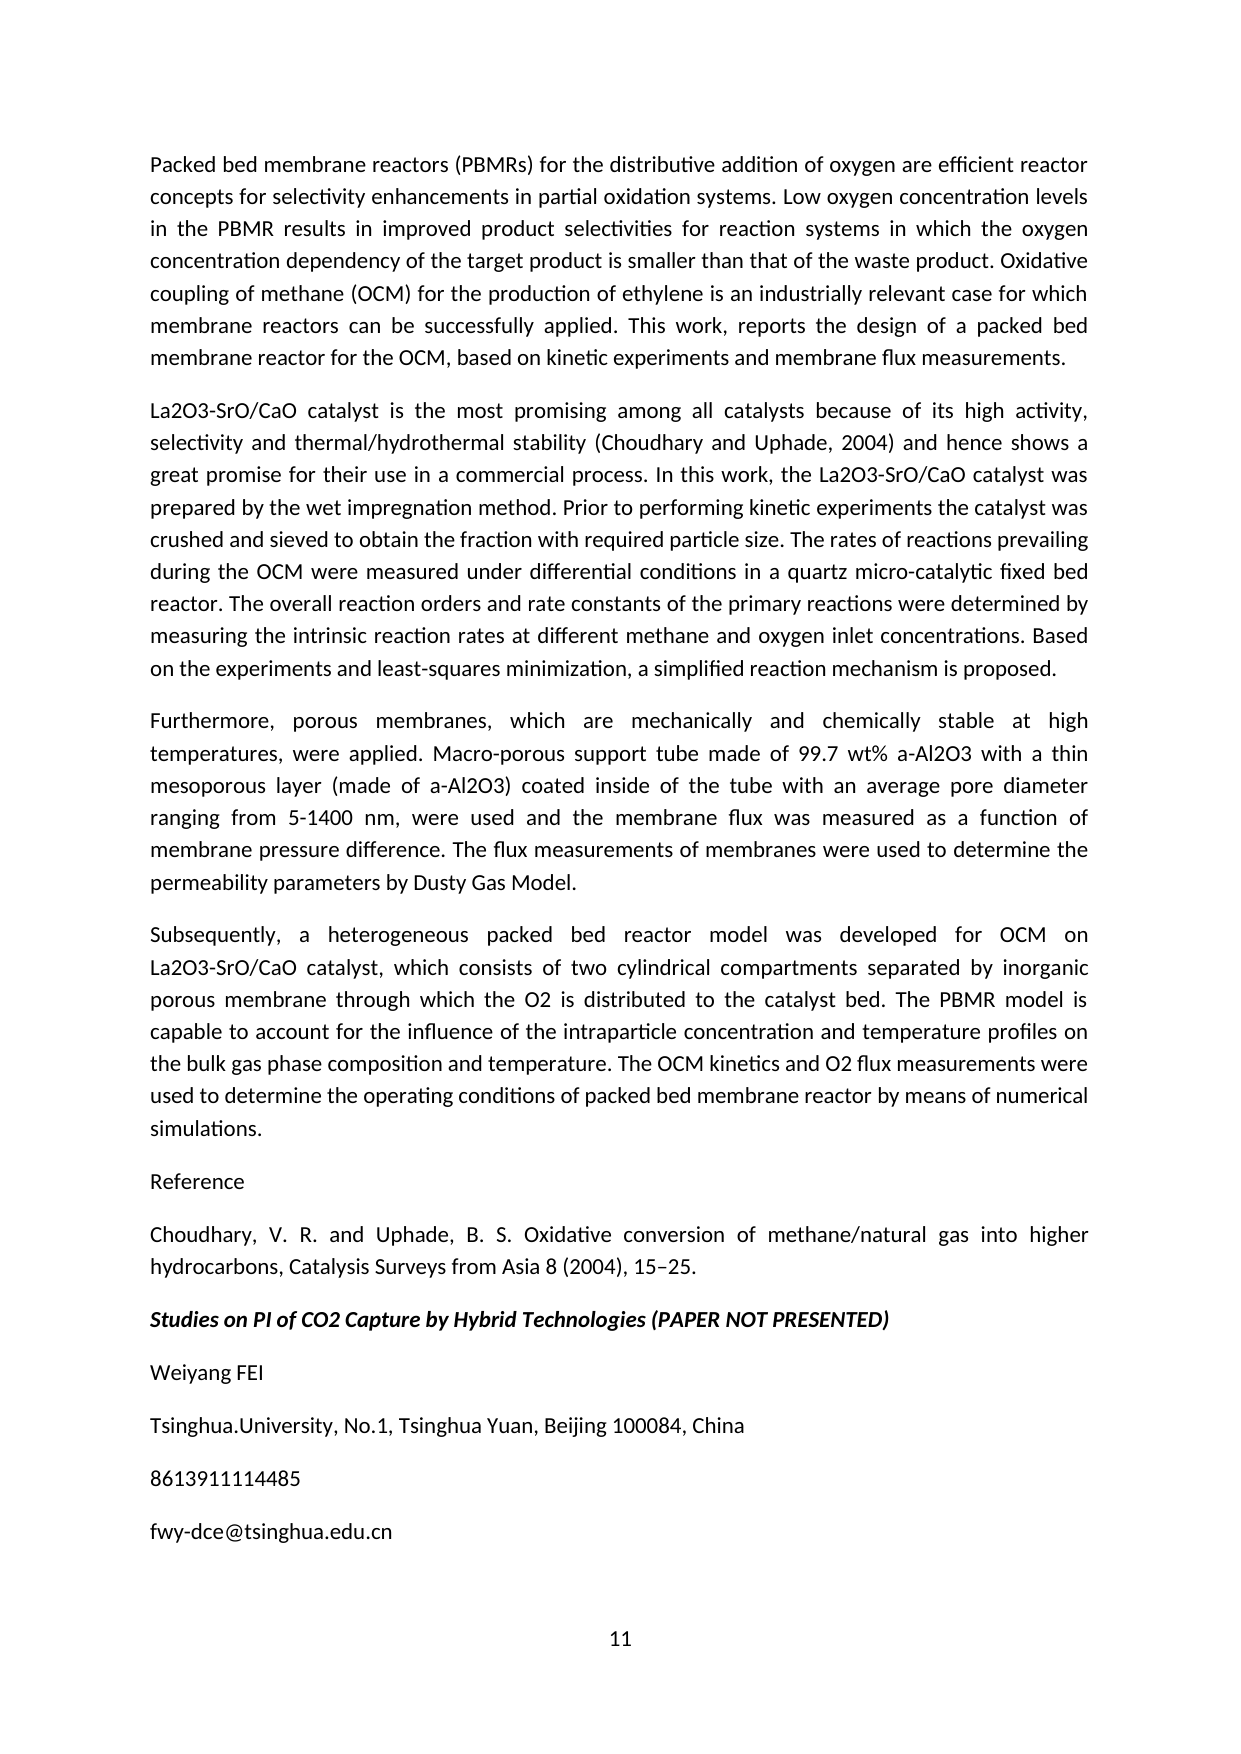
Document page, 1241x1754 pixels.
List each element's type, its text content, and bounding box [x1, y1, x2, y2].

text Subsequently, a heterogeneous packed bed reactor model was developed for OCM on La2O3-SrO/CaO catalyst, which consists of two cylindrical compartments separated by inorganic porous membrane through which the O2 is distributed to the catalyst bed. The PBMR model is capable to account for the influence of the intraparticle concentration and temperature profiles on the bulk gas phase composition and temperature. The OCM kinetics and O2 flux measurements were used to determine the operating conditions of packed bed membrane reactor by means of numerical simulations. [150, 921, 1090, 1142]
text Packed bed membrane reactors (PBMRs) for the distributive addition of oxygen are efficient reactor concepts for selectivity enhancements in partial oxidation systems. Low oxygen concentration levels in the PBMR results in improved product selectivities for reaction systems in which the oxygen concentration dependency of the target product is smaller than that of the waste product. Oxidative coupling of methane (OCM) for the production of ethylene is an industrially relevant case for which membrane reactors can be successfully applied. This work, reports the design of a packed bed membrane reactor for the OCM, based on kinetic experiments and membrane flux measurements. [150, 150, 1090, 371]
text La2O3-SrO/CaO catalyst is the most promising among all catalysts because of its high activity, selectivity and thermal/hydrothermal stability (Choudhary and Uphade, 2004) and hence shows a great promise for their use in a commercial process. In this work, the La2O3-SrO/CaO catalyst was prepared by the wet impregnation method. Prior to performing kinetic experiments the catalyst was crushed and sieved to obtain the fraction with required particle size. The rates of reactions prevailing during the OCM were measured under differential conditions in a quartz micro-catalytic fixed bed reactor. The overall reaction orders and rate constants of the primary reactions were determined by measuring the intrinsic reaction rates at different methane and oxygen inlet concentrations. Based on the experiments and least-squares minimization, a simplified reaction mechanism is proposed. [150, 396, 1090, 682]
text Furthermore, porous membranes, which are mechanically and chemically stable at high temperatures, were applied. Macro-porous support tube made of 99.7 wt% a-Al2O3 with a thin mesoporous layer (made of a-Al2O3) coated inside of the tube with an average pore diameter ranging from 5-1400 nm, were used and the membrane flux was measured as a function of membrane pressure difference. The flux measurements of membranes were used to determine the permeability parameters by Dusty Gas Model. [150, 707, 1090, 896]
text Weiyang FEI [150, 1358, 1090, 1386]
text fwy-dce@tsinghua.edu.cn [150, 1517, 1090, 1545]
text Reference [150, 1167, 1090, 1195]
text Tsinghua.University, No.1, Tsinghua Yuan, Beijing 100084, China [150, 1411, 1090, 1439]
text Choudhary, V. R. and Uphade, B. S. Oxidative conversion of methane/natural gas into higher hydrocarbons, Catalysis Surveys from Asia 8 (2004), 15–25. [150, 1220, 1090, 1280]
text 8613911114485 [150, 1464, 1090, 1492]
text Studies on PI of CO2 Capture by Hybrid Technologies (PAPER NOT PRESENTED) [150, 1305, 1090, 1333]
